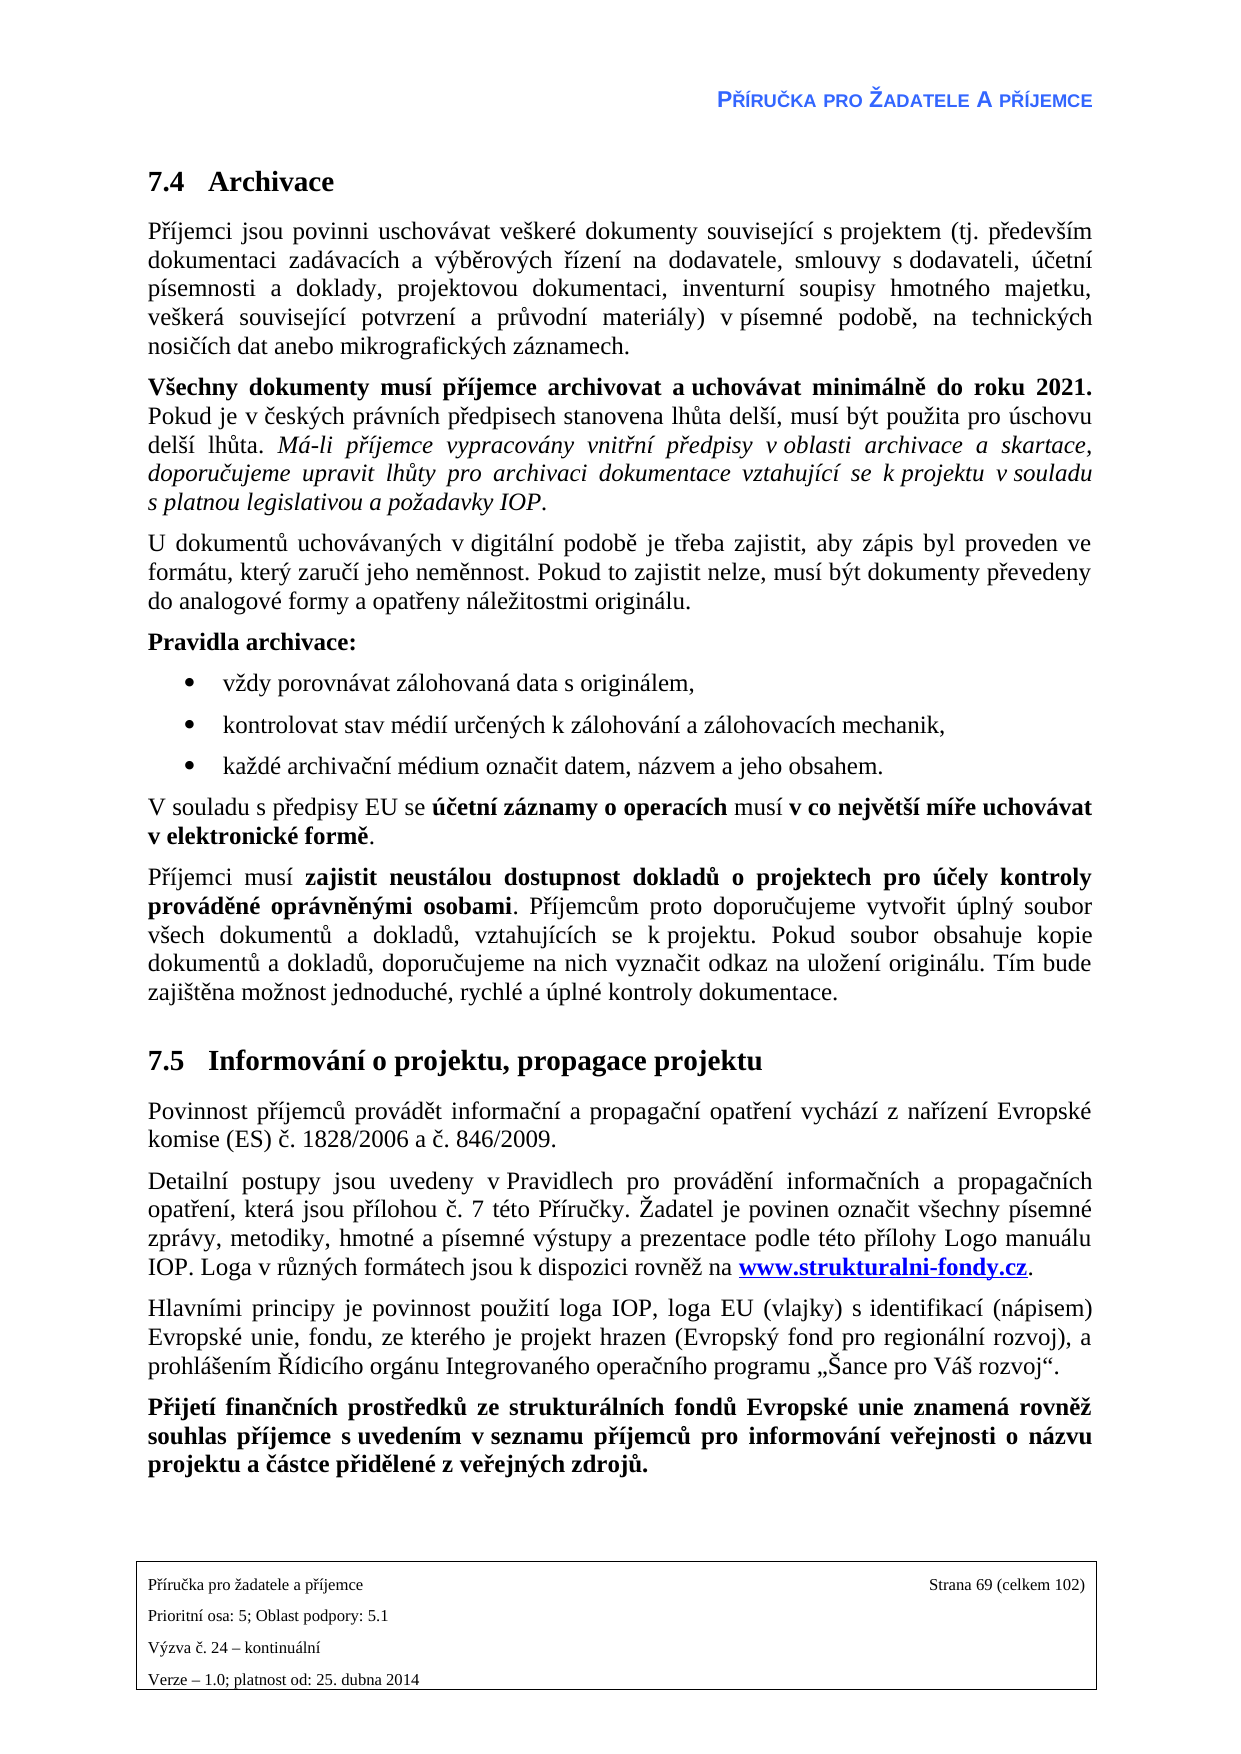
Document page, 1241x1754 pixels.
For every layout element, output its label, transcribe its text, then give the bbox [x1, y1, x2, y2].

text Povinnost příjemců provádět informační a propagační opatření vychází z nařízení Evropské komise (ES) č. 1828/2006 a č. 846/2009. [148, 1096, 1093, 1153]
list každé archivační médium označit datem, názvem a jeho obsahem. [185, 751, 1092, 780]
text Příjemci musí zajistit neustálou dostupnost dokladů o projektech pro účely kontroly prováděné oprávněnými osobami. Příjemcům proto doporučujeme vytvořit úplný soubor všech dokumentů a dokladů, vztahujících se k projektu. Pokud soubor obsahuje kopie dokumentů a dokladů, doporučujeme na nich vyznačit odkaz na uložení originálu. Tím bude zajištěna možnost jednoduché, rychlé a úplné kontroly dokumentace. [148, 862, 1093, 1006]
text V souladu s předpisy EU se účetní záznamy o operacích musí v co největší míře uchovávat v elektronické formě. [148, 792, 1092, 850]
text U dokumentů uchovávaných v digitální podobě je třeba zajistit, aby zápis byl proveden ve formátu, který zaručí jeho neměnnost. Pokud to zajistit nelze, musí být dokumenty převedeny do analogové formy a opatřeny náležitostmi originálu. [148, 528, 1092, 615]
text Příjemci jsou povinni uschovávat veškeré dokumenty související s projektem (tj. především dokumentaci zadávacích a výběrových řízení na dodavatele, smlouvy s dodavateli, účetní písemnosti a doklady, projektovou dokumentaci, inventurní soupisy hmotného majetku, veškerá související potvrzení a průvodní materiály) v písemné podobě, na technických nosičích dat anebo mikrografických záznamech. [148, 216, 1092, 360]
list kontrolovat stav médií určených k zálohování a zálohovacích mechanik, [185, 710, 1092, 738]
text Všechny dokumenty musí příjemce archivovat a uchovávat minimálně do roku 2021. Pokud je v českých právních předpisech stanovena lhůta delší, musí být použita pro úschovu delší lhůta. Má-li příjemce vypracovány vnitřní předpisy v oblasti archivace a skartace, doporučujeme upravit lhůty pro archivaci dokumentace vztahující se k projektu v souladu s platnou legislativou a požadavky IOP. [148, 372, 1092, 516]
subtitle Informování o projektu, propagace projektu [148, 1043, 1093, 1077]
text Hlavními principy je povinnost použití loga IOP, loga EU (vlajky) s identifikací (nápisem) Evropské unie, fondu, ze kterého je projekt hrazen (Evropský fond pro regionální rozvoj), a prohlášením Řídicího orgánu Integrovaného operačního programu „Šance pro Váš rozvoj“. [148, 1293, 1093, 1379]
text Přijetí finančních prostředků ze strukturálních fondů Evropské unie znamená rovněž souhlas příjemce s uvedením v seznamu příjemců pro informování veřejnosti o názvu projektu a částce přidělené z veřejných zdrojů. [148, 1392, 1093, 1478]
list vždy porovnávat zálohovaná data s originálem, [185, 668, 1092, 697]
list Pravidla archivace: [148, 627, 1092, 656]
subtitle Archivace [148, 164, 1092, 197]
text Detailní postupy jsou uvedeny v Pravidlech pro provádění informačních a propagačních opatření, která jsou přílohou č. 7 této Příručky. Žadatel je povinen označit všechny písemné zprávy, metodiky, hmotné a písemné výstupy a prezentace podle této přílohy Logo manuálu IOP. Loga v různých formátech jsou k dispozici rovněž na www.strukturalni-fondy.cz. [148, 1166, 1093, 1281]
